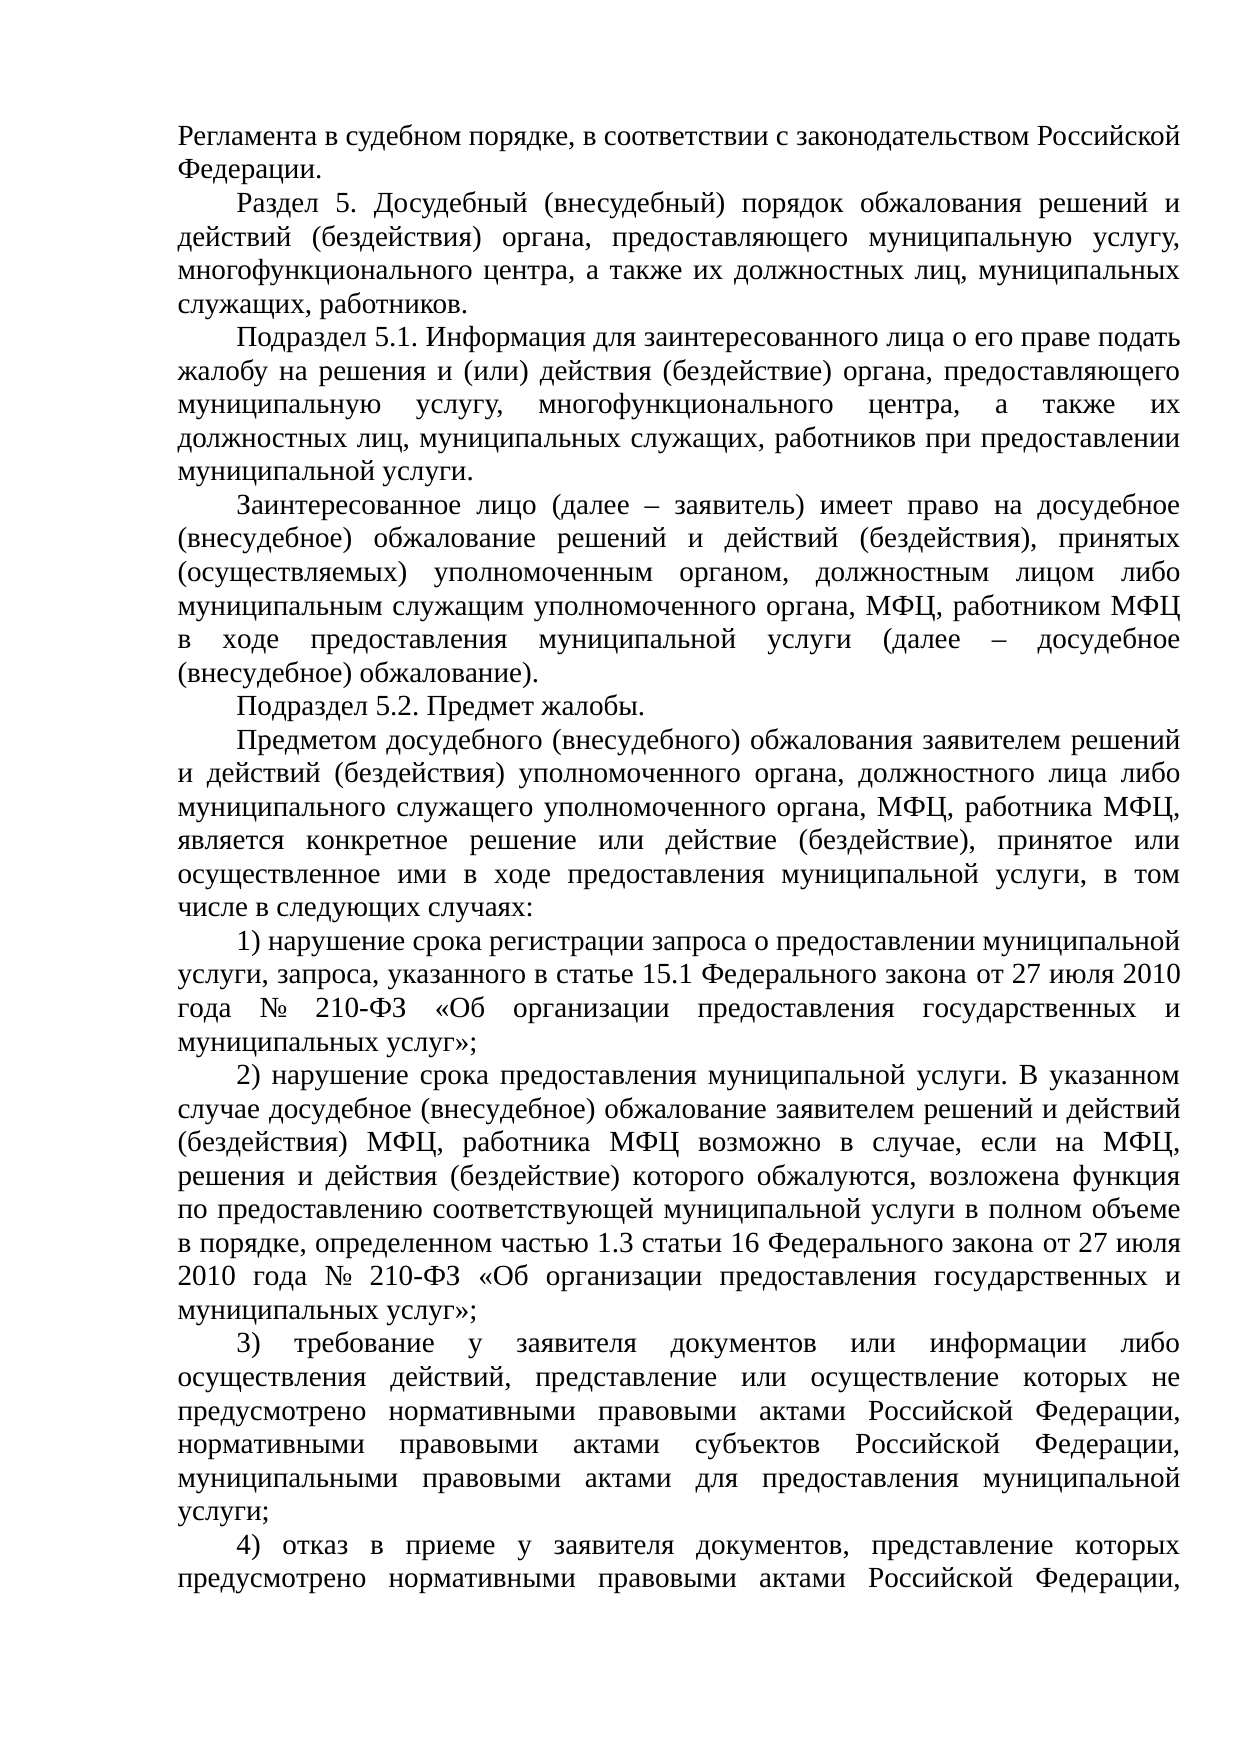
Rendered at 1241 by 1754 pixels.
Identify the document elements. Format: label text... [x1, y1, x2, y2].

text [177, 118, 1181, 185]
text Раздел 5. Досудебный (внесудебный) порядок обжалования решений и действий (бездействия) органа, предоставляющего муниципальную услугу, многофункционального центра, а также их должностных лиц, муниципальных служащих, работников. [177, 185, 1181, 319]
text 2) нарушение срока предоставления муниципальной услуги. В указанном случае досудебное (внесудебное) обжалование заявителем решений и действий (бездействия) МФЦ, работника МФЦ возможно в случае, если на МФЦ, решения и действия (бездействие) которого обжалуются, возложена функция по предоставлению соответствующей муниципальной услуги в полном объеме в порядке, определенном частью 1.3 статьи 16 Федерального закона от 27 июля 2010 года № 210-ФЗ «Об организации предоставления государственных и муниципальных услуг»; [177, 1057, 1181, 1326]
text 3) требование у заявителя документов или информации либо осуществления действий, представление или осуществление которых не предусмотрено нормативными правовыми актами Российской Федерации, нормативными правовыми актами субъектов Российской Федерации, муниципальными правовыми актами для предоставления муниципальной услуги; [177, 1326, 1181, 1527]
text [177, 1527, 1181, 1594]
text Заинтересованное лицо (далее – заявитель) имеет право на досудебное (внесудебное) обжалование решений и действий (бездействия), принятых (осуществляемых) уполномоченным органом, должностным лицом либо муниципальным служащим уполномоченного органа, МФЦ, работником МФЦ в ходе предоставления муниципальной услуги (далее – досудебное (внесудебное) обжалование). [177, 487, 1181, 688]
text Подраздел 5.1. Информация для заинтересованного лица о его праве подать жалобу на решения и (или) действия (бездействие) органа, предоставляющего муниципальную услугу, многофункционального центра, а также их должностных лиц, муниципальных служащих, работников при предоставлении муниципальной услуги. [177, 319, 1181, 487]
text Предметом досудебного (внесудебного) обжалования заявителем решений и действий (бездействия) уполномоченного органа, должностного лица либо муниципального служащего уполномоченного органа, МФЦ, работника МФЦ, является конкретное решение или действие (бездействие), принятое или осуществленное ими в ходе предоставления муниципальной услуги, в том числе в следующих случаях: [177, 722, 1181, 923]
text Подраздел 5.2. Предмет жалобы. [177, 688, 1181, 722]
text 1) нарушение срока регистрации запроса о предоставлении муниципальной услуги, запроса, указанного в статье 15.1 Федерального закона от 27 июля 2010 года № 210-ФЗ «Об организации предоставления государственных и муниципальных услуг»; [177, 923, 1181, 1057]
